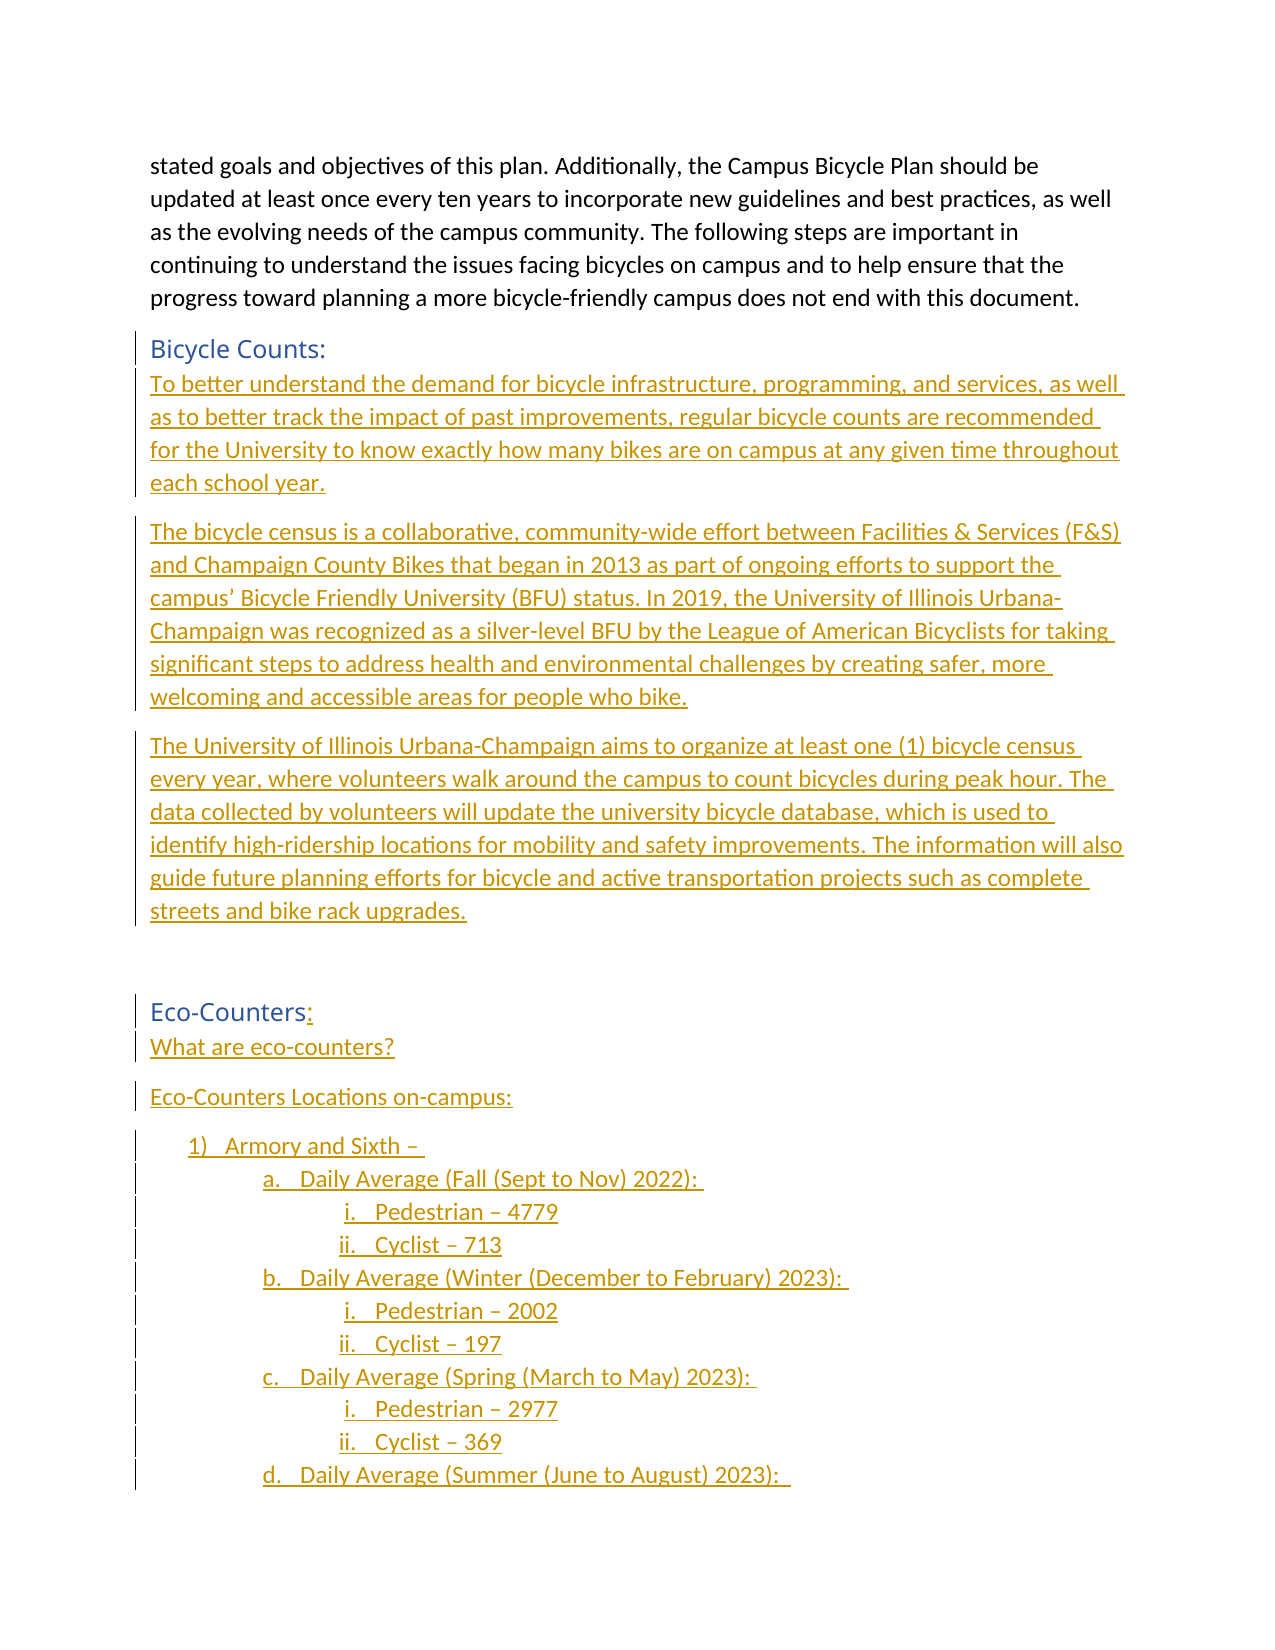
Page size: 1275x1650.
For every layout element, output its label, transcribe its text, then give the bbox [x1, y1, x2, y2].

subtitle Bicycle Counts: [150, 331, 1125, 365]
subtitle Eco-Counters [150, 994, 1125, 1028]
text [150, 150, 1125, 312]
